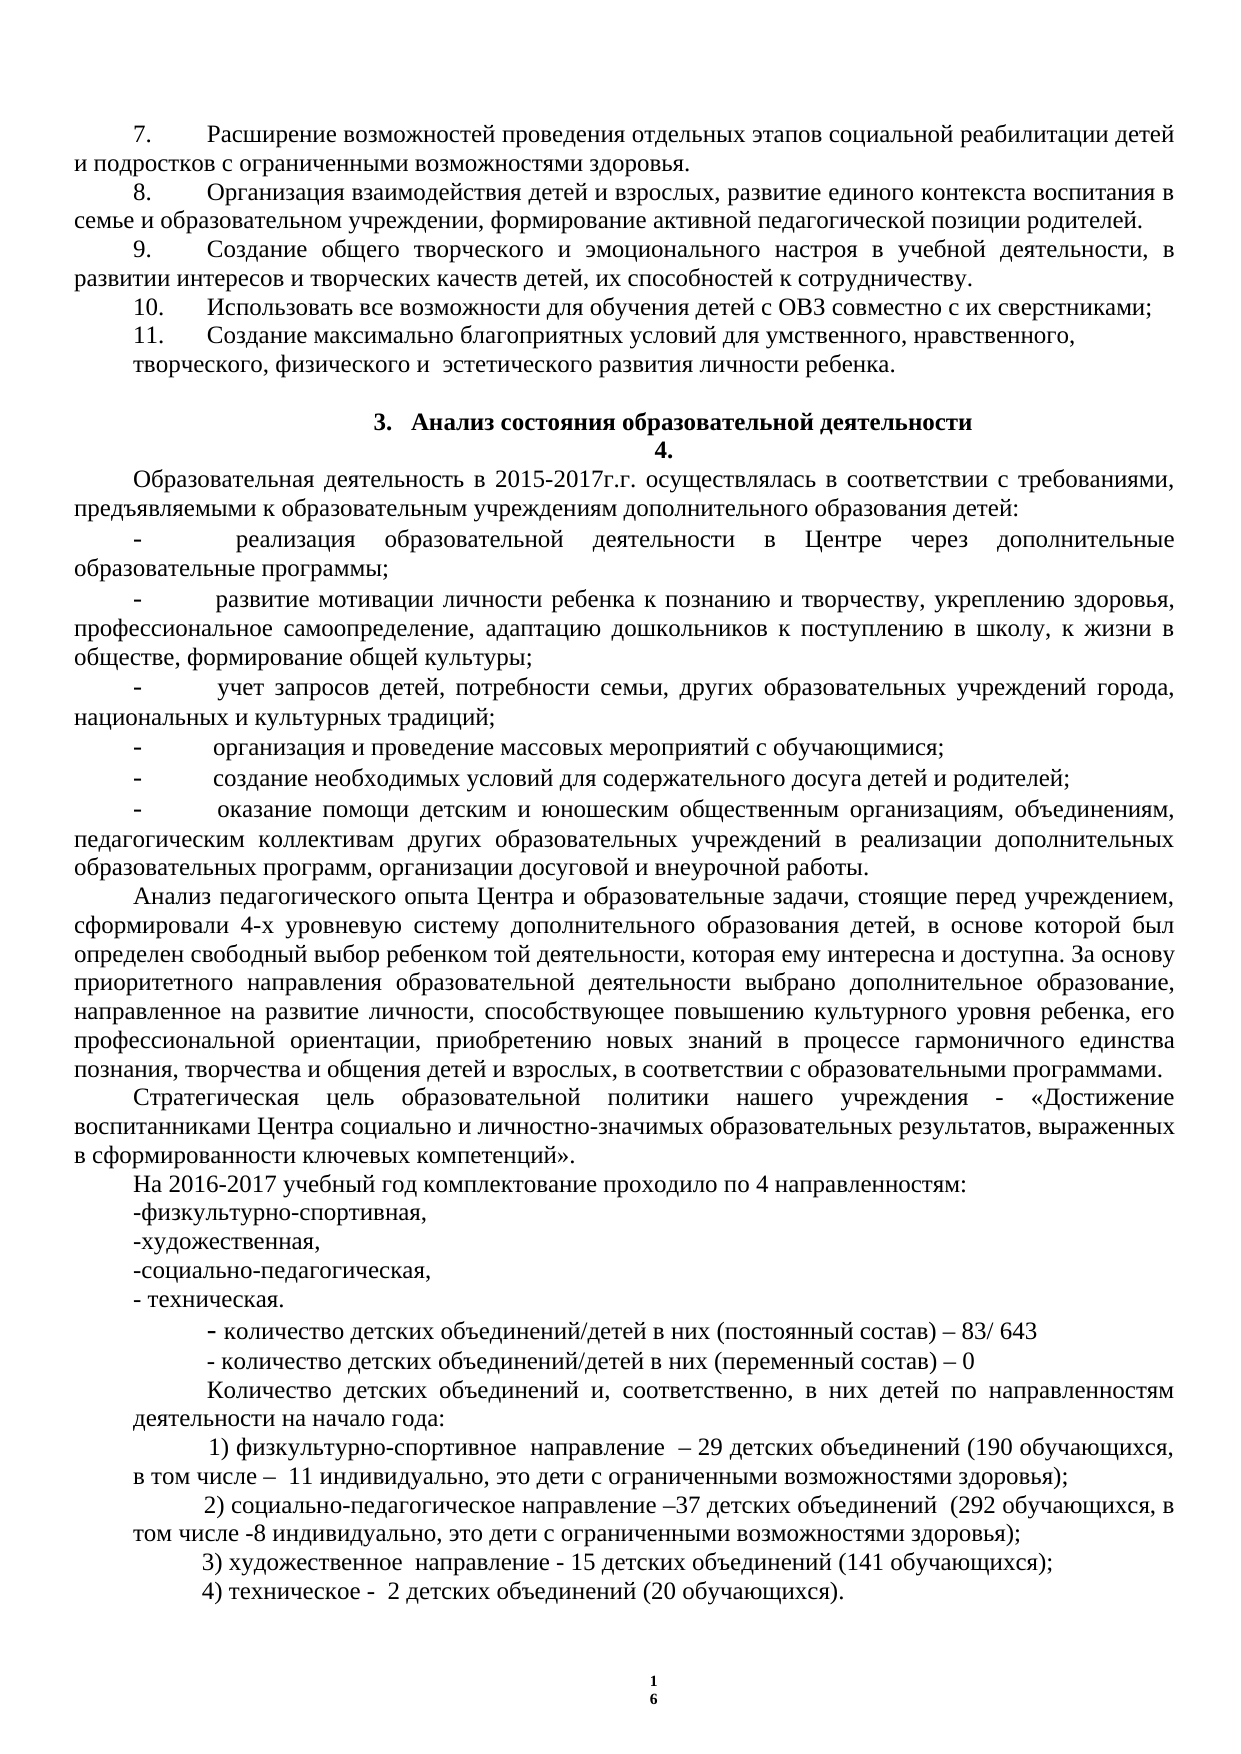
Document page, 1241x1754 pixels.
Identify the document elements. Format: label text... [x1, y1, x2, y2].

list Создание максимально благоприятных условий для умственного, нравственного, [74, 321, 1176, 349]
text Анализ педагогического опыта Центра и образовательные задачи, стоящие перед учреждением, сформировали 4-х уровневую систему дополнительного образования детей, в основе которой был определен свободный выбор ребенком той деятельности, которая ему интересна и доступна. За основу приоритетного направления образовательной деятельности выбрано дополнительное образование, направленное на развитие личности, способствующее повышению культурного уровня ребенка, его профессиональной ориентации, приобретению новых знаний в процессе гармоничного единства познания, творчества и общения детей и взрослых, в соответствии с образовательными программами. [74, 881, 1176, 1082]
text - техническая. [133, 1284, 1176, 1312]
text творческого, физического и эстетического развития личности ребенка. [74, 349, 1176, 378]
text Стратегическая цель образовательной политики нашего учреждения - «Достижение воспитанниками Центра социально и личностно-значимых образовательных результатов, выраженных в сформированности ключевых компетенций». [74, 1082, 1176, 1169]
text -художественная, [133, 1226, 1176, 1255]
text Образовательная деятельность в 2015-2017г.г. осуществлялась в соответствии с требованиями, предъявляемыми к образовательным учреждениям дополнительного образования детей: [74, 464, 1176, 522]
text Количество детских объединений и, соответственно, в них детей по направленностям деятельности на начало года: [133, 1375, 1176, 1432]
list оказание помощи детским и юношеским общественным организациям, объединениям, педагогическим коллективам других образовательных учреждений в реализации дополнительных образовательных программ, организации досуговой и внеурочной работы. [74, 793, 1176, 881]
text - количество детских объединений/детей в них (постоянный состав) – 83/ 643 [133, 1312, 1176, 1346]
list создание необходимых условий для содержательного досуга детей и родителей; [74, 761, 1176, 793]
list учет запросов детей, потребности семьи, других образовательных учреждений города, национальных и культурных традиций; [74, 670, 1176, 730]
text 1) физкультурно-спортивное направление – 29 детских объединений (190 обучающихся, в том числе – 11 индивидуально, это дети с ограниченными возможностями здоровья); [133, 1432, 1176, 1490]
text - количество детских объединений/детей в них (переменный состав) – 0 [133, 1346, 1176, 1375]
text -социально-педагогическая, [133, 1255, 1176, 1284]
text 4) техническое - 2 детских объединений (20 обучающихся). [133, 1576, 1176, 1605]
list Использовать все возможности для обучения детей с ОВЗ совместно с их сверстниками; [74, 292, 1176, 321]
text На 2016-2017 учебный год комплектование проходило по 4 направленностям: [133, 1169, 1176, 1197]
list реализация образовательной деятельности в Центре через дополнительные образовательные программы; [74, 522, 1176, 582]
text -физкультурно-спортивная, [133, 1197, 1176, 1226]
list Организация взаимодействия детей и взрослых, развитие единого контекста воспитания в семье и образовательном учреждении, формирование активной педагогической позиции родителей. [74, 177, 1176, 234]
list Создание общего творческого и эмоционального настроя в учебной деятельности, в развитии интересов и творческих качеств детей, их способностей к сотрудничеству. [74, 234, 1176, 292]
list Анализ состояния образовательной деятельности [170, 407, 1176, 436]
text 3) художественное направление - 15 детских объединений (141 обучающихся); [133, 1547, 1176, 1576]
list Расширение возможностей проведения отдельных этапов социальной реабилитации детей и подростков с ограниченными возможностями здоровья. [74, 119, 1176, 177]
list организация и проведение массовых мероприятий с обучающимися; [74, 730, 1176, 761]
text 2) социально-педагогическое направление –37 детских объединений (292 обучающихся, в том числе -8 индивидуально, это дети с ограниченными возможностями здоровья); [133, 1490, 1176, 1547]
list развитие мотивации личности ребенка к познанию и творчеству, укреплению здоровья, профессиональное самоопределение, адаптацию дошкольников к поступлению в школу, к жизни в обществе, формирование общей культуры; [74, 582, 1176, 670]
